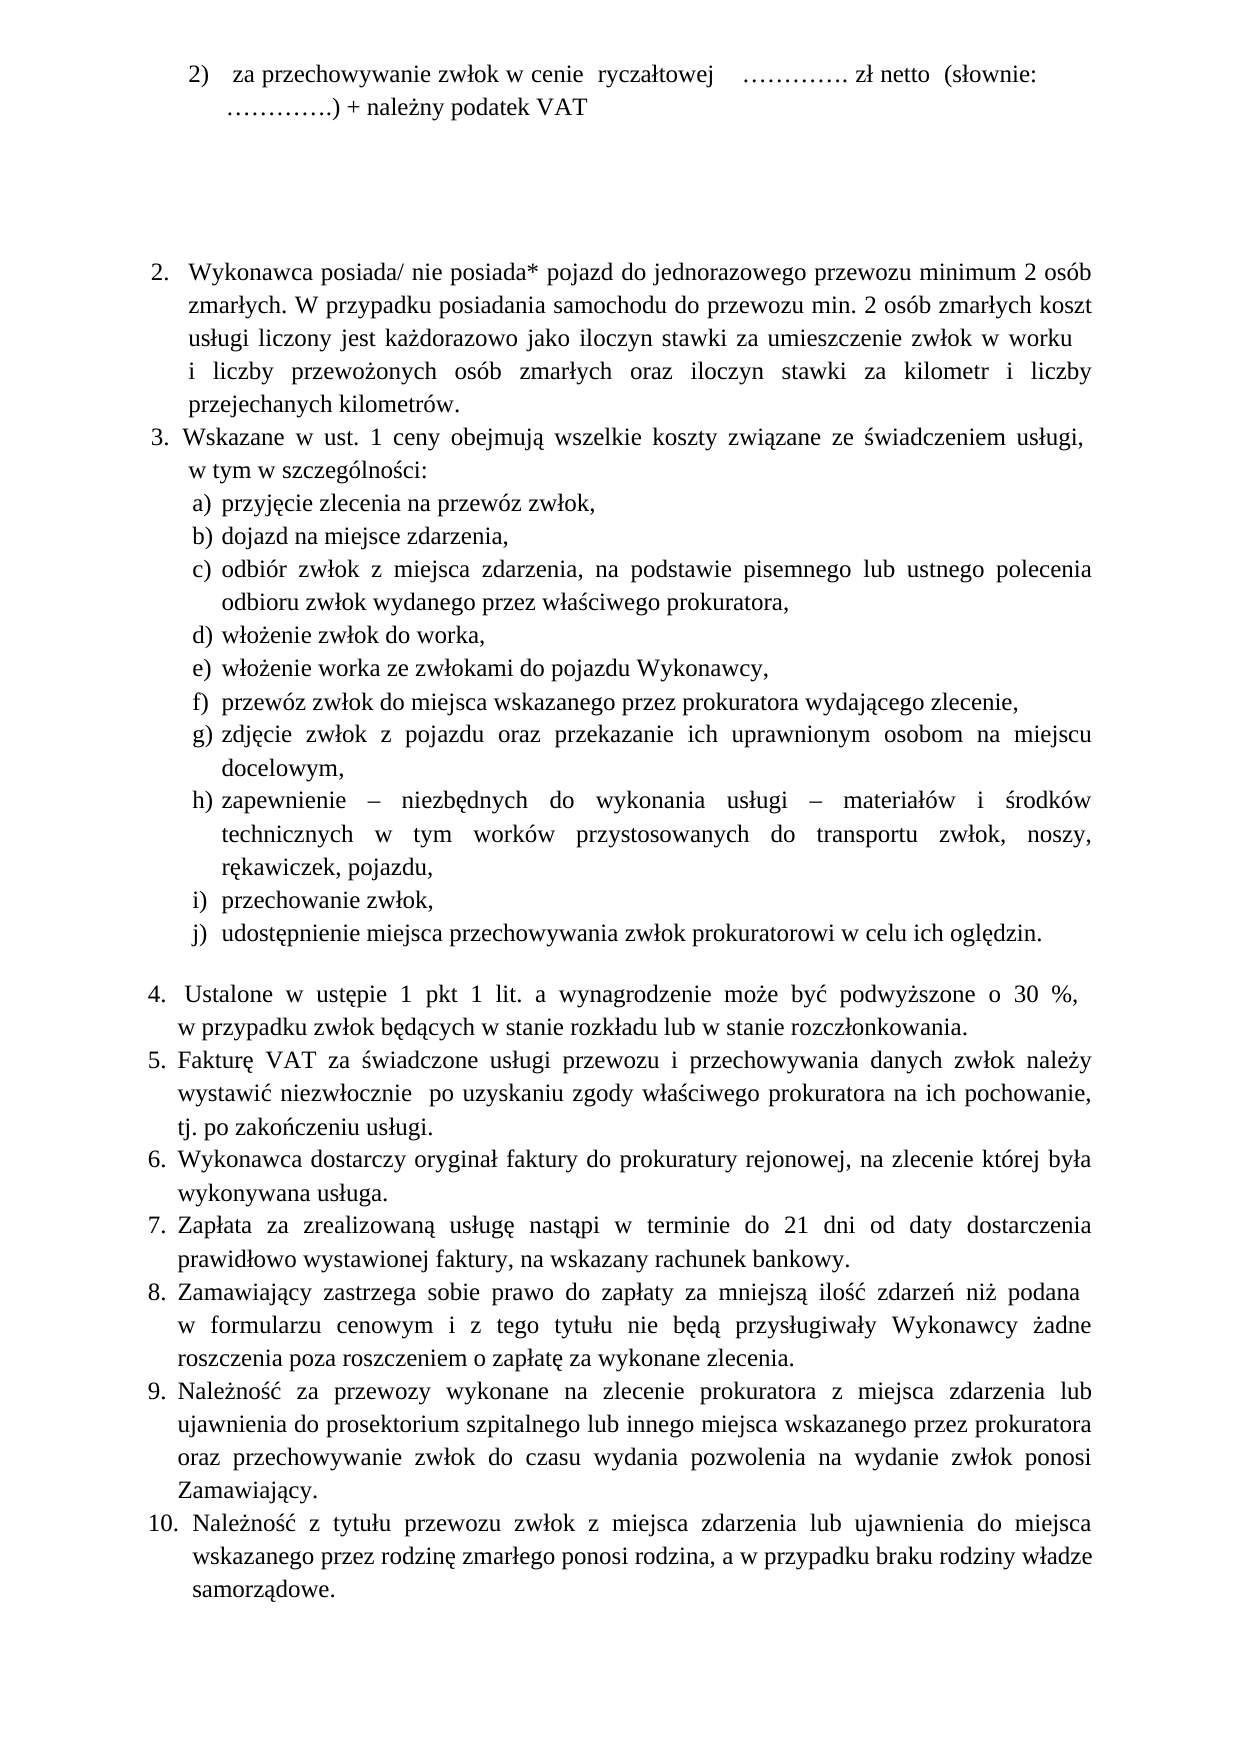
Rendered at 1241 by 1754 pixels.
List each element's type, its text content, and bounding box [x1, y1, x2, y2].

list włożenie zwłok do worka, [192, 621, 1093, 649]
list Wskazane w ust. 1 ceny obejmują wszelkie koszty związane ze świadczeniem usługi, w tym w szczególności: [151, 422, 1085, 484]
list Wykonawca dostarczy oryginał faktury do prokuratury rejonowej, na zlecenie której była wykonywana usługa. [148, 1144, 1093, 1206]
list zdjęcie zwłok z pojazdu oraz przekazanie ich uprawnionym osobom na miejscu docelowym, [192, 719, 1093, 781]
list przyjęcie zlecenia na przewóz zwłok, [192, 488, 1093, 517]
list Fakturę VAT za świadczone usługi przewozu i przechowywania danych zwłok należy wystawić niezwłocznie po uzyskaniu zgody właściwego prokuratora na ich pochowanie, tj. po zakończeniu usługi. [148, 1046, 1093, 1140]
list zapewnienie – niezbędnych do wykonania usługi – materiałów i środków technicznych w tym worków przystosowanych do transportu zwłok, noszy, rękawiczek, pojazdu, [192, 786, 1093, 880]
list odbiór zwłok z miejsca zdarzenia, na podstawie pisemnego lub ustnego polecenia odbioru zwłok wydanego przez właściwego prokuratora, [192, 554, 1093, 616]
list Ustalone w ustępie 1 pkt 1 lit. a wynagrodzenie może być podwyższone o 30 %, w przypadku zwłok będących w stanie rozkładu lub w stanie rozczłonkowania. [148, 979, 1093, 1041]
list przechowanie zwłok, [192, 885, 1093, 913]
list Zamawiający zastrzega sobie prawo do zapłaty za mniejszą ilość zdarzeń niż podana w formularzu cenowym i z tego tytułu nie będą przysługiwały Wykonawcy żadne roszczenia poza roszczeniem o zapłatę za wykonane zlecenia. [148, 1277, 1093, 1371]
list włożenie worka ze zwłokami do pojazdu Wykonawcy, [192, 653, 1093, 682]
list za przechowywanie zwłok w cenie ryczałtowej …………. zł netto (słownie: ………….) + należny podatek VAT [188, 59, 1039, 121]
list udostępnienie miejsca przechowywania zwłok prokuratorowi w celu ich oględzin. [192, 918, 1093, 946]
list Należność z tytułu przewozu zwłok z miejsca zdarzenia lub ujawnienia do miejsca wskazanego przez rodzinę zmarłego ponosi rodzina, a w przypadku braku rodziny władze samorządowe. [148, 1508, 1093, 1603]
list Należność za przewozy wykonane na zlecenie prokuratora z miejsca zdarzenia lub ujawnienia do prosektorium szpitalnego lub innego miejsca wskazanego przez prokuratora oraz przechowywanie zwłok do czasu wydania pozwolenia na wydanie zwłok ponosi Zamawiający. [148, 1376, 1093, 1503]
list Zapłata za zrealizowaną usługę nastąpi w terminie do 21 dni od daty dostarczenia prawidłowo wystawionej faktury, na wskazany rachunek bankowy. [148, 1211, 1093, 1272]
list przewóz zwłok do miejsca wskazanego przez prokuratora wydającego zlecenie, [192, 687, 1093, 715]
list dojazd na miejsce zdarzenia, [192, 521, 1093, 550]
list Wykonawca posiada/ nie posiada* pojazd do jednorazowego przewozu minimum 2 osób zmarłych. W przypadku posiadania samochodu do przewozu min. 2 osób zmarłych koszt usługi liczony jest każdorazowo jako iloczyn stawki za umieszczenie zwłok w worku i liczby przewożonych osób zmarłych oraz iloczyn stawki za kilometr i liczby przejechanych kilometrów. [151, 257, 1093, 418]
